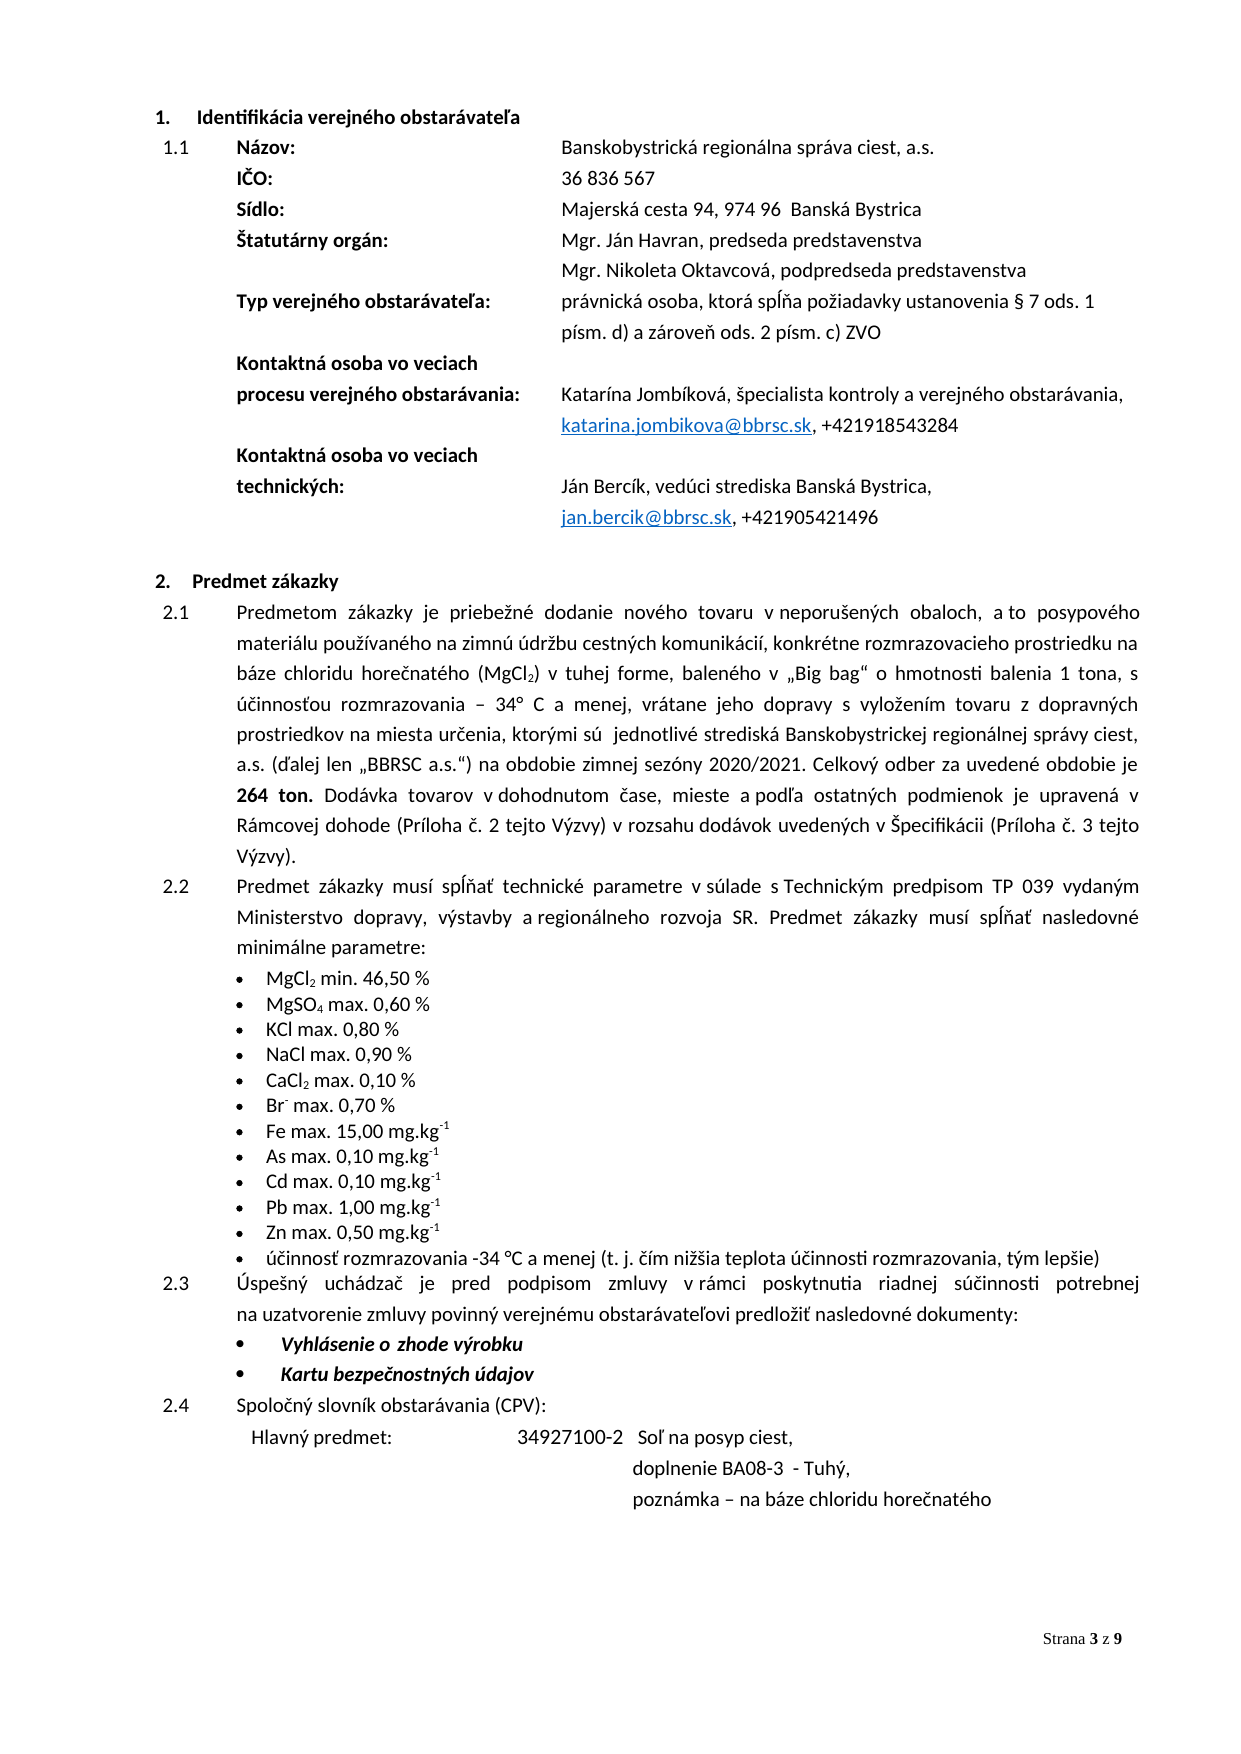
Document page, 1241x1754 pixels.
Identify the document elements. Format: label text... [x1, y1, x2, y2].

text Kontaktná osoba vo veciach [236, 350, 1140, 376]
list Cd max. 0,10 mg.kg-1 [236, 1169, 1122, 1194]
text Mgr. Nikoleta Oktavcová, podpredseda predstavenstva [149, 258, 1140, 283]
list Úspešný uchádzač je pred podpisom zmluvy v rámci poskytnutia riadnej súčinnosti potrebnej na uzatvorenie zmluvy povinný verejnému obstarávateľovi predložiť nasledovné dokumenty: [162, 1270, 1140, 1326]
text poznámka – na báze chloridu horečnatého [251, 1486, 1140, 1542]
text technických: Ján Bercík, vedúci strediska Banská Bystrica, [236, 473, 1140, 499]
list Fe max. 15,00 mg.kg-1 [236, 1118, 1122, 1143]
list KCl max. 0,80 % [236, 1016, 1122, 1042]
list Zn max. 0,50 mg.kg-1 [236, 1219, 1122, 1245]
text Typ verejného obstarávateľa: právnická osoba, ktorá spĺňa požiadavky ustanovenia § 7 ods. 1 [149, 288, 1140, 314]
list MgSO4 max. 0,60 % [236, 991, 1122, 1016]
list Identifikácia verejného obstarávateľa [154, 104, 1140, 129]
list Názov: Banskobystrická regionálna správa ciest, a.s. [162, 134, 1140, 160]
text doplnenie BA08-3 - Tuhý, [251, 1455, 1140, 1481]
list Predmetom zákazky je priebežné dodanie nového tovaru v neporušených obaloch, a to posypového materiálu používaného na zimnú údržbu cestných komunikácií, konkrétne rozmrazovacieho prostriedku na báze chloridu horečnatého (MgCl2) v tuhej forme, baleného v „Big bag“ o hmotnosti balenia 1 tona, s účinnosťou rozmrazovania – 34° C a menej, vrátane jeho dopravy s vyložením tovaru z dopravných prostriedkov na miesta určenia, ktorými sú jednotlivé strediská Banskobystrickej regionálnej správy ciest, a.s. (ďalej len „BBRSC a.s.“) na obdobie zimnej sezóny 2020/2021. Celkový odber za uvedené obdobie je 264 ton. Dodávka tovarov v dohodnutom čase, mieste a podľa ostatných podmienok je upravená v Rámcovej dohode (Príloha č. 2 tejto Výzvy) v rozsahu dodávok uvedených v Špecifikácii (Príloha č. 3 tejto Výzvy). [162, 599, 1140, 868]
list účinnosť rozmrazovania -34 °C a menej (t. j. čím nižšia teplota účinnosti rozmrazovania, tým lepšie) [236, 1245, 1122, 1270]
text Kontaktná osoba vo veciach [236, 443, 1140, 468]
list CaCl2 max. 0,10 % [236, 1067, 1122, 1092]
text jan.bercik@bbrsc.sk, +421905421496 [236, 504, 1140, 530]
list Br- max. 0,70 % [236, 1092, 1122, 1118]
list NaCl max. 0,90 % [236, 1042, 1122, 1067]
subtitle Predmet zákazky [155, 569, 1123, 594]
text katarina.jombikova@bbrsc.sk, +421918543284 [236, 412, 1140, 437]
list Pb max. 1,00 mg.kg-1 [236, 1194, 1122, 1219]
list Kartu bezpečnostných údajov [236, 1362, 1122, 1387]
text Sídlo: Majerská cesta 94, 974 96 Banská Bystrica [149, 196, 1140, 221]
list Spoločný slovník obstarávania (CPV): [162, 1392, 1140, 1417]
text Hlavný predmet: 34927100-2 Soľ na posyp ciest, [623, 1423, 1140, 1449]
text písm. d) a zároveň ods. 2 písm. c) ZVO [149, 319, 1140, 345]
list Vyhlásenie o zhode výrobku [236, 1331, 1122, 1357]
text IČO: 36 836 567 [149, 165, 1140, 191]
text Hlavný predmet: 34927100-2 Soľ na posyp ciest, [251, 1423, 517, 1449]
text Štatutárny orgán: Mgr. Ján Havran, predseda predstavenstva [149, 227, 1140, 252]
list As max. 0,10 mg.kg-1 [236, 1143, 1122, 1169]
text procesu verejného obstarávania: Katarína Jombíková, špecialista kontroly a verejného obstarávania, [236, 381, 1140, 406]
list Predmet zákazky musí spĺňať technické parametre v súlade s Technickým predpisom TP 039 vydaným Ministerstvo dopravy, výstavby a regionálneho rozvoja SR. Predmet zákazky musí spĺňať nasledovné minimálne parametre: [162, 874, 1140, 960]
list MgCl2 min. 46,50 % [236, 965, 1122, 991]
